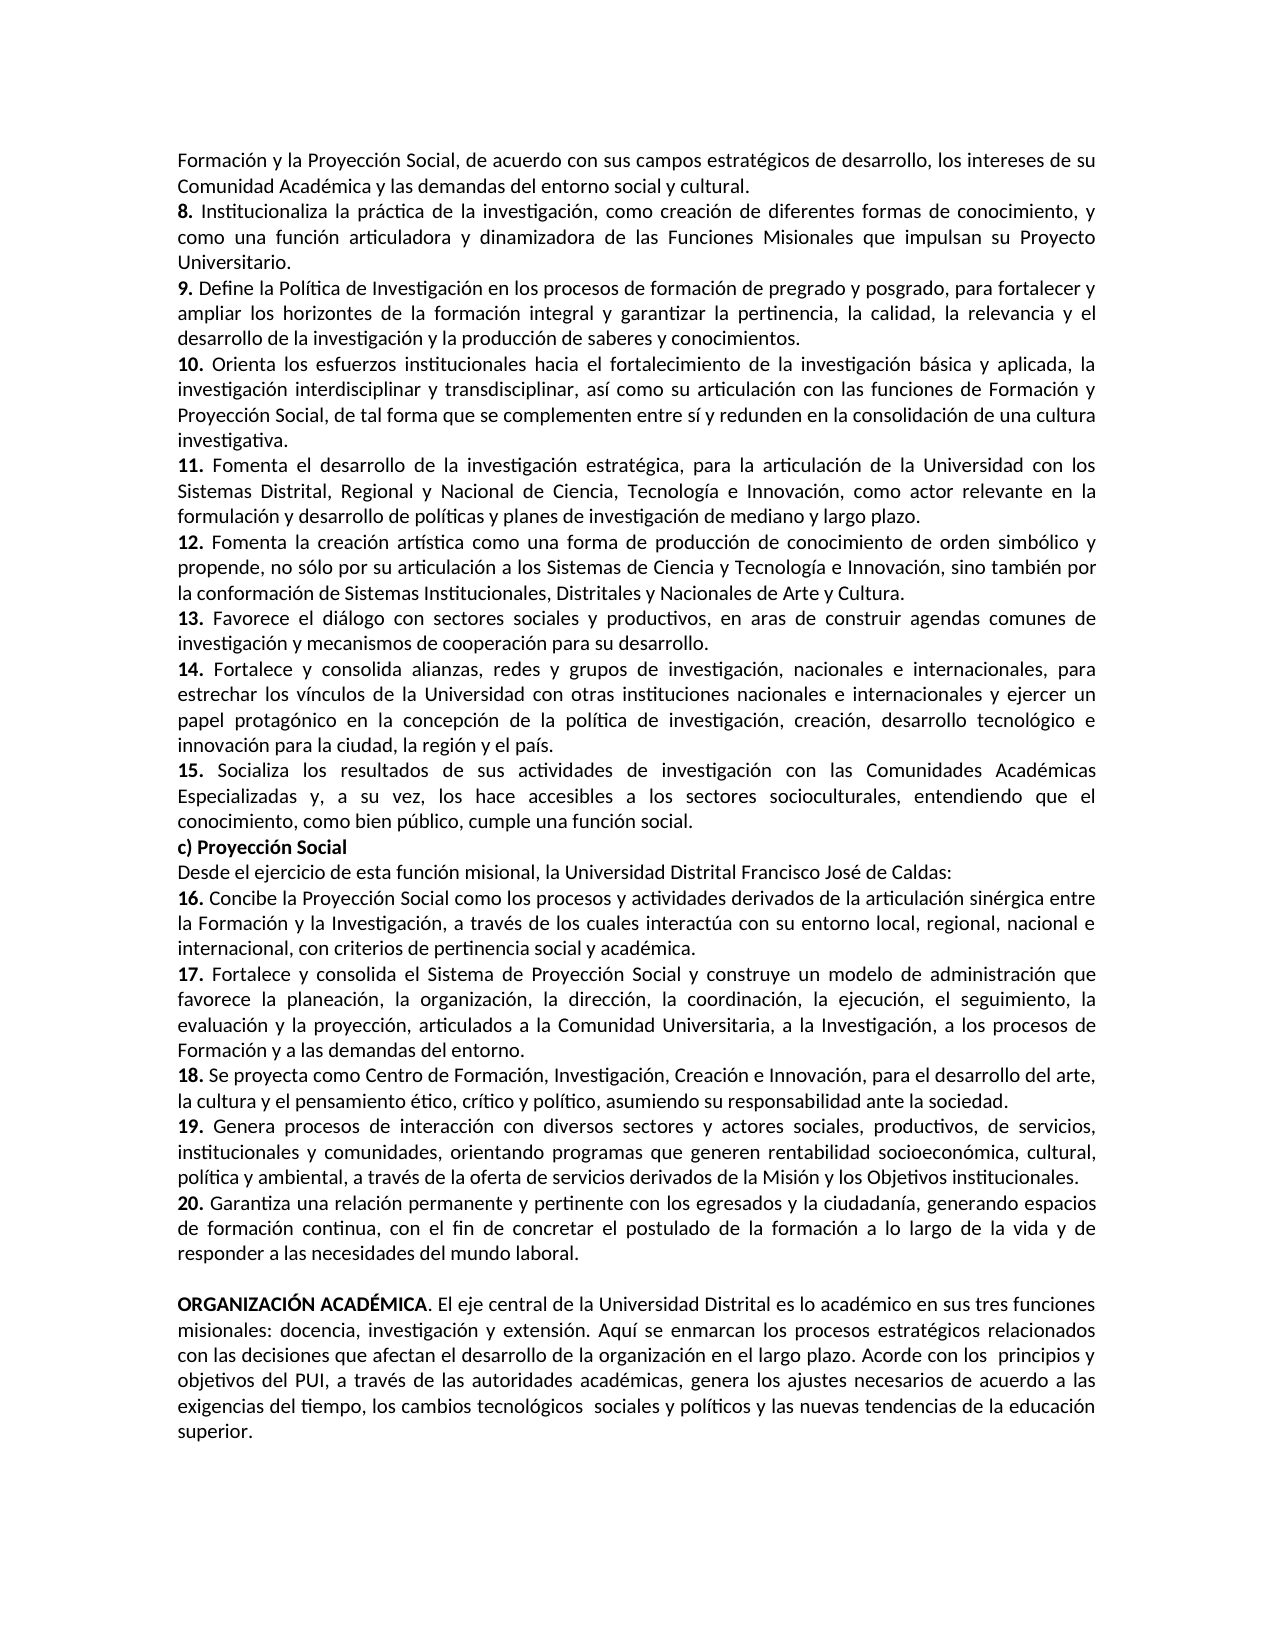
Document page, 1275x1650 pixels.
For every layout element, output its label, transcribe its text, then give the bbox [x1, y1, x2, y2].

text 18. Se proyecta como Centro de Formación, Investigación, Creación e Innovación, para el desarrollo del arte, la cultura y el pensamiento ético, crítico y político, asumiendo su responsabilidad ante la sociedad. [177, 1063, 1098, 1113]
text 15. Socializa los resultados de sus actividades de investigación con las Comunidades Académicas Especializadas y, a su vez, los hace accesibles a los sectores socioculturales, entendiendo que el conocimiento, como bien público, cumple una función social. [177, 758, 1098, 834]
text 20. Garantiza una relación permanente y pertinente con los egresados y la ciudadanía, generando espacios de formación continua, con el fin de concretar el postulado de la formación a lo largo de la vida y de responder a las necesidades del mundo laboral. [177, 1190, 1098, 1266]
text Desde el ejercicio de esta función misional, la Universidad Distrital Francisco José de Caldas: [177, 859, 1098, 885]
text 8. Institucionaliza la práctica de la investigación, como creación de diferentes formas de conocimiento, y como una función articuladora y dinamizadora de las Funciones Misionales que impulsan su Proyecto Universitario. [177, 198, 1098, 275]
text 16. Concibe la Proyección Social como los procesos y actividades derivados de la articulación sinérgica entre la Formación y la Investigación, a través de los cuales interactúa con su entorno local, regional, nacional e internacional, con criterios de pertinencia social y académica. [177, 885, 1098, 961]
text 17. Fortalece y consolida el Sistema de Proyección Social y construye un modelo de administración que favorece la planeación, la organización, la dirección, la coordinación, la ejecución, el seguimiento, la evaluación y la proyección, articulados a la Comunidad Universitaria, a la Investigación, a los procesos de Formación y a las demandas del entorno. [177, 961, 1098, 1063]
text 13. Favorece el diálogo con sectores sociales y productivos, en aras de construir agendas comunes de investigación y mecanismos de cooperación para su desarrollo. [177, 605, 1098, 656]
text 10. Orienta los esfuerzos institucionales hacia el fortalecimiento de la investigación básica y aplicada, la investigación interdisciplinar y transdisciplinar, así como su articulación con las funciones de Formación y Proyección Social, de tal forma que se complementen entre sí y redunden en la consolidación de una cultura investigativa. [177, 351, 1098, 453]
text 14. Fortalece y consolida alianzas, redes y grupos de investigación, nacionales e internacionales, para estrechar los vínculos de la Universidad con otras instituciones nacionales e internacionales y ejercer un papel protagónico en la concepción de la política de investigación, creación, desarrollo tecnológico e innovación para la ciudad, la región y el país. [177, 656, 1098, 758]
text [177, 148, 1098, 198]
text 11. Fomenta el desarrollo de la investigación estratégica, para la articulación de la Universidad con los Sistemas Distrital, Regional y Nacional de Ciencia, Tecnología e Innovación, como actor relevante en la formulación y desarrollo de políticas y planes de investigación de mediano y largo plazo. [177, 453, 1098, 529]
text 12. Fomenta la creación artística como una forma de producción de conocimiento de orden simbólico y propende, no sólo por su articulación a los Sistemas de Ciencia y Tecnología e Innovación, sino también por la conformación de Sistemas Institucionales, Distritales y Nacionales de Arte y Cultura. [177, 529, 1098, 605]
text c) Proyección Social [177, 834, 1098, 859]
text 19. Genera procesos de interacción con diversos sectores y actores sociales, productivos, de servicios, institucionales y comunidades, orientando programas que generen rentabilidad socioeconómica, cultural, política y ambiental, a través de la oferta de servicios derivados de la Misión y los Objetivos institucionales. [177, 1113, 1098, 1190]
text 9. Define la Política de Investigación en los procesos de formación de pregrado y posgrado, para fortalecer y ampliar los horizontes de la formación integral y garantizar la pertinencia, la calidad, la relevancia y el desarrollo de la investigación y la producción de saberes y conocimientos. [177, 275, 1098, 351]
text ORGANIZACIÓN ACADÉMICA. El eje central de la Universidad Distrital es lo académico en sus tres funciones misionales: docencia, investigación y extensión. Aquí se enmarcan los procesos estratégicos relacionados con las decisiones que afectan el desarrollo de la organización en el largo plazo. Acorde con los principios y objetivos del PUI, a través de las autoridades académicas, genera los ajustes necesarios de acuerdo a las exigencias del tiempo, los cambios tecnológicos sociales y políticos y las nuevas tendencias de la educación superior. [177, 1291, 1098, 1444]
